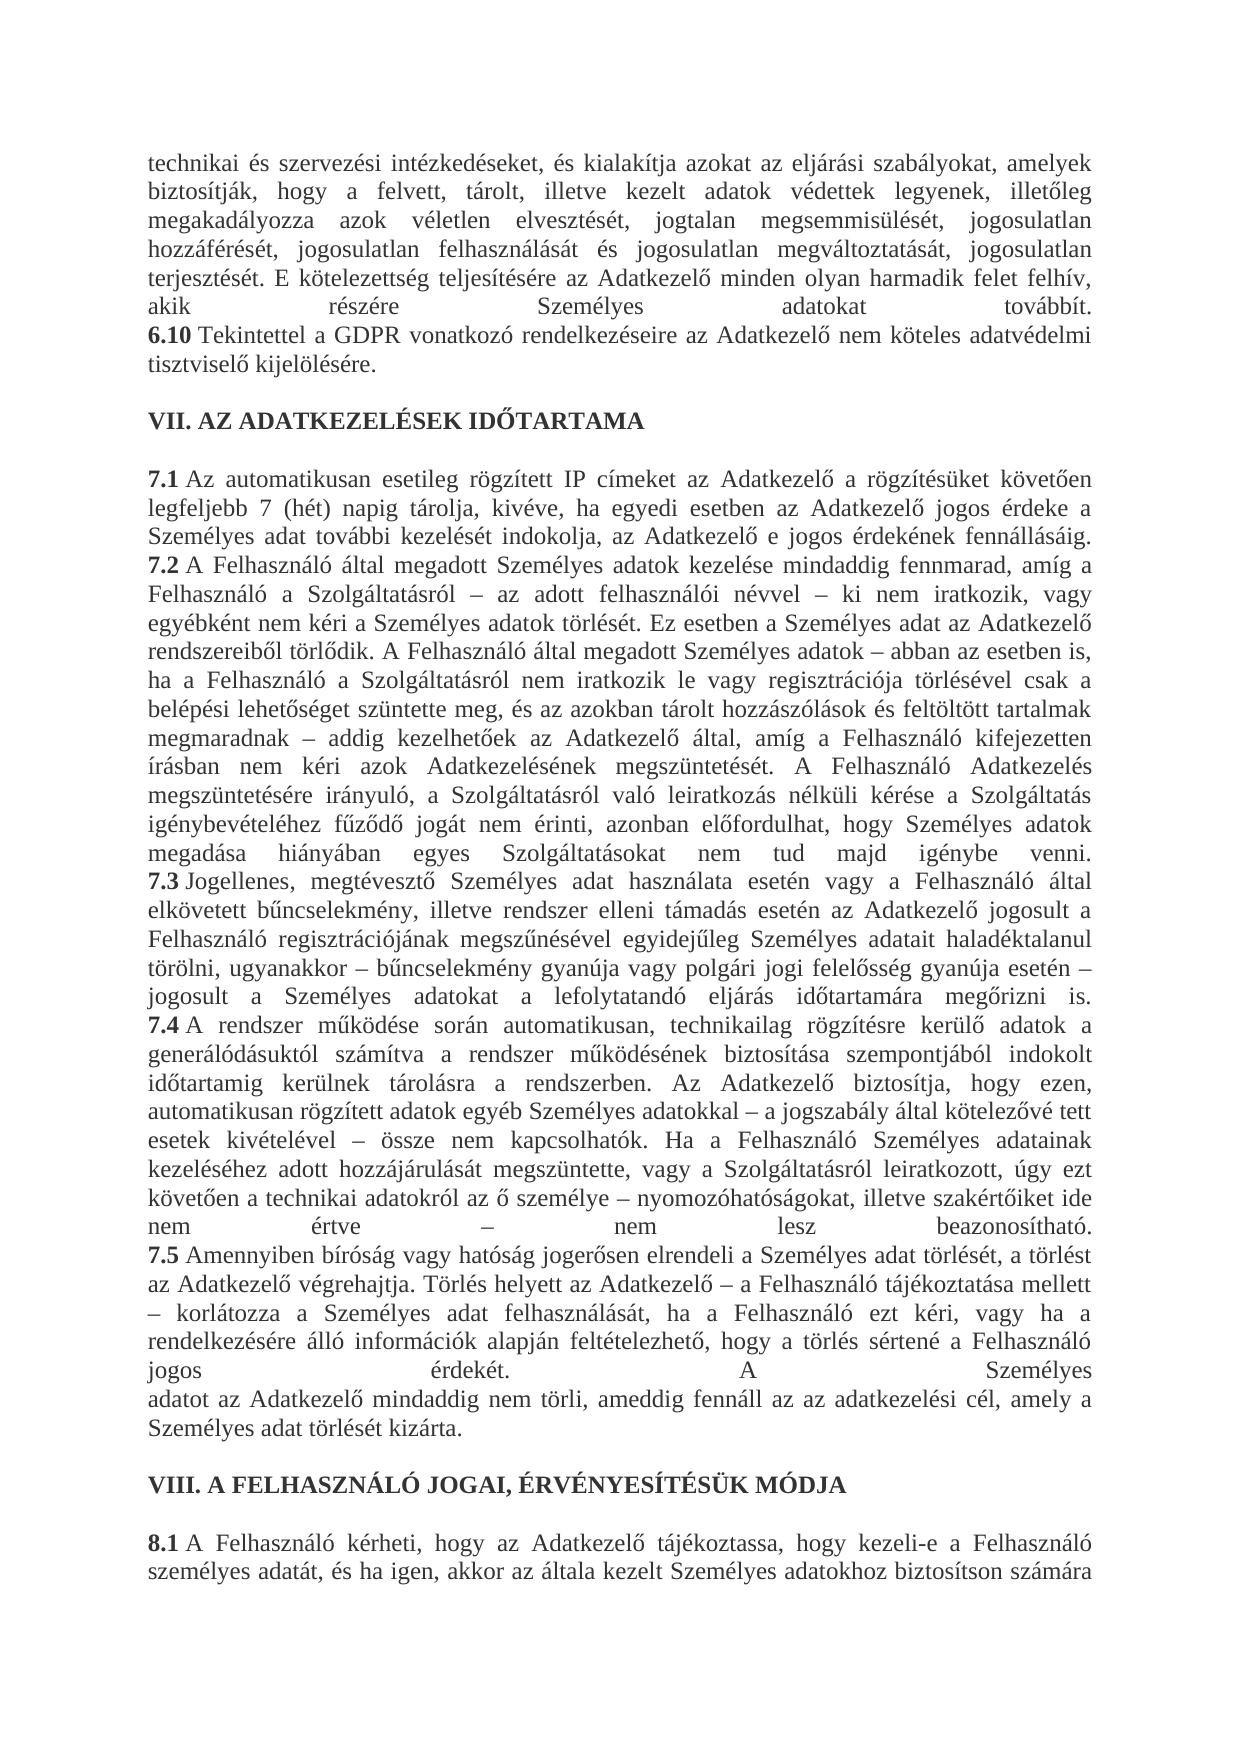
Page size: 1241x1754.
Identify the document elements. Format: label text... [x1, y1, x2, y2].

text VIII. A FELHASZNÁLÓ JOGAI, ÉRVÉNYESÍTÉSÜK MÓDJA [148, 1470, 1093, 1499]
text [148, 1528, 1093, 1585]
text VII. AZ ADATKEZELÉSEK IDŐTARTAMA [148, 406, 1093, 435]
text 7.1 Az automatikusan esetileg rögzített IP címeket az Adatkezelő a rögzítésüket követően legfeljebb 7 (hét) napig tárolja, kivéve, ha egyedi esetben az Adatkezelő jogos érdeke a Személyes adat további kezelését indokolja, az Adatkezelő e jogos érdekének fennállásáig. 7.2 A Felhasználó által megadott Személyes adatok kezelése mindaddig fennmarad, amíg a Felhasználó a Szolgáltatásról – az adott felhasználói névvel – ki nem iratkozik, vagy egyébként nem kéri a Személyes adatok törlését. Ez esetben a Személyes adat az Adatkezelő rendszereiből törlődik. A Felhasználó által megadott Személyes adatok – abban az esetben is, ha a Felhasználó a Szolgáltatásról nem iratkozik le vagy regisztrációja törlésével csak a belépési lehetőséget szüntette meg, és az azokban tárolt hozzászólások és feltöltött tartalmak megmaradnak – addig kezelhetőek az Adatkezelő által, amíg a Felhasználó kifejezetten írásban nem kéri azok Adatkezelésének megszüntetését. A Felhasználó Adatkezelés megszüntetésére irányuló, a Szolgáltatásról való leiratkozás nélküli kérése a Szolgáltatás igénybevételéhez fűződő jogát nem érinti, azonban előfordulhat, hogy Személyes adatok megadása hiányában egyes Szolgáltatásokat nem tud majd igénybe venni. 7.3 Jogellenes, megtévesztő Személyes adat használata esetén vagy a Felhasználó által elkövetett bűncselekmény, illetve rendszer elleni támadás esetén az Adatkezelő jogosult a Felhasználó regisztrációjának megszűnésével egyidejűleg Személyes adatait haladéktalanul törölni, ugyanakkor – bűncselekmény gyanúja vagy polgári jogi felelősség gyanúja esetén – jogosult a Személyes adatokat a lefolytatandó eljárás időtartamára megőrizni is. 7.4 A rendszer működése során automatikusan, technikailag rögzítésre kerülő adatok a generálódásuktól számítva a rendszer működésének biztosítása szempontjából indokolt időtartamig kerülnek tárolásra a rendszerben. Az Adatkezelő biztosítja, hogy ezen, automatikusan rögzített adatok egyéb Személyes adatokkal – a jogszabály által kötelezővé tett esetek kivételével – össze nem kapcsolhatók. Ha a Felhasználó Személyes adatainak kezeléséhez adott hozzájárulását megszüntette, vagy a Szolgáltatásról leiratkozott, úgy ezt követően a technikai adatokról az ő személye – nyomozóhatóságokat, illetve szakértőiket ide nem értve – nem lesz beazonosítható. 7.5 Amennyiben bíróság vagy hatóság jogerősen elrendeli a Személyes adat törlését, a törlést az Adatkezelő végrehajtja. Törlés helyett az Adatkezelő – a Felhasználó tájékoztatása mellett – korlátozza a Személyes adat felhasználását, ha a Felhasználó ezt kéri, vagy ha a rendelkezésére álló információk alapján feltételezhető, hogy a törlés sértené a Felhasználó jogos érdekét. A Személyes adatot az Adatkezelő mindaddig nem törli, ameddig fennáll az az adatkezelési cél, amely a Személyes adat törlését kizárta. [148, 464, 1093, 1441]
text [148, 148, 1093, 378]
